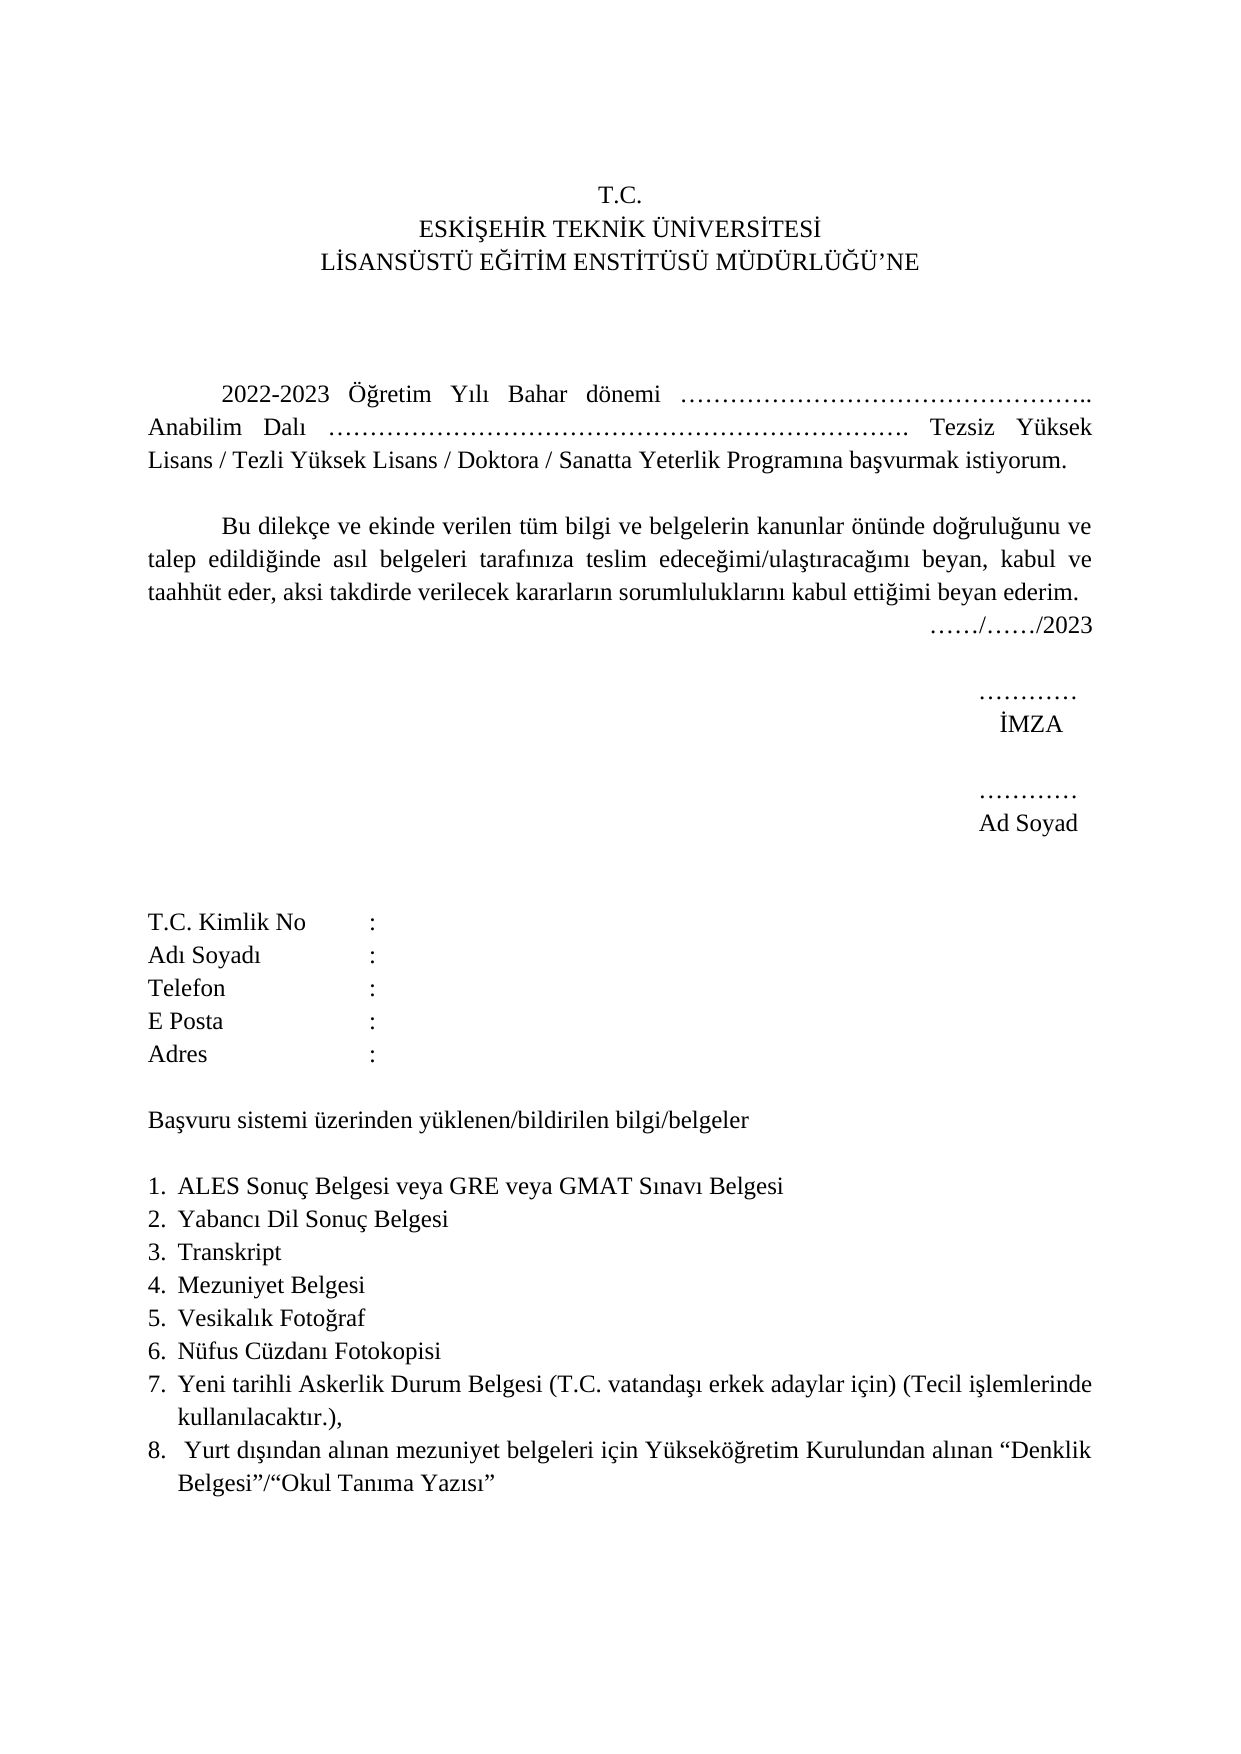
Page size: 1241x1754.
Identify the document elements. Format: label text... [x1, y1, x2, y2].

text LİSANSÜSTÜ EĞİTİM ENSTİTÜSÜ MÜDÜRLÜĞÜ’NE [148, 247, 1093, 275]
text İMZA [148, 709, 1063, 738]
text Adı Soyadı : [148, 940, 1093, 969]
list ALES Sonuç Belgesi veya GRE veya GMAT Sınavı Belgesi [148, 1171, 1093, 1200]
text ………… [148, 676, 1078, 705]
text E Posta : [148, 1006, 1093, 1035]
list Mezuniyet Belgesi [148, 1270, 1093, 1299]
list Yabancı Dil Sonuç Belgesi [148, 1204, 1093, 1233]
list Yeni tarihli Askerlik Durum Belgesi (T.C. vatandaşı erkek adaylar için) (Tecil işlemlerinde kullanılacaktır.), [148, 1369, 1093, 1431]
text ESKİŞEHİR TEKNİK ÜNİVERSİTESİ [148, 214, 1093, 242]
text Başvuru sistemi üzerinden yüklenen/bildirilen bilgi/belgeler [148, 1105, 1093, 1134]
text T.C. [148, 181, 1093, 209]
text Telefon : [148, 973, 1093, 1002]
text Adres : [148, 1039, 1093, 1068]
text Ad Soyad [148, 808, 1078, 837]
text 2022-2023 Öğretim Yılı Bahar dönemi ………………………………………….. Anabilim Dalı ……………………………………………………………. Tezsiz Yüksek Lisans / Tezli Yüksek Lisans / Doktora / Sanatta Yeterlik Programına başvurmak istiyorum. [148, 379, 1093, 473]
text T.C. Kimlik No : [148, 907, 1093, 936]
list Yurt dışından alınan mezuniyet belgeleri için Yükseköğretim Kurulundan alınan “Denklik Belgesi”/“Okul Tanıma Yazısı” [148, 1435, 1093, 1497]
text ………… [148, 775, 1078, 804]
text ……/……/2023 [148, 610, 1093, 639]
text Bu dilekçe ve ekinde verilen tüm bilgi ve belgelerin kanunlar önünde doğruluğunu ve talep edildiğinde asıl belgeleri tarafınıza teslim edeceğimi/ulaştıracağımı beyan, kabul ve taahhüt eder, aksi takdirde verilecek kararların sorumluluklarını kabul ettiğimi beyan ederim. [148, 511, 1093, 606]
list Transkript [148, 1237, 1093, 1266]
list Nüfus Cüzdanı Fotokopisi [148, 1336, 1093, 1365]
list Vesikalık Fotoğraf [148, 1303, 1093, 1332]
